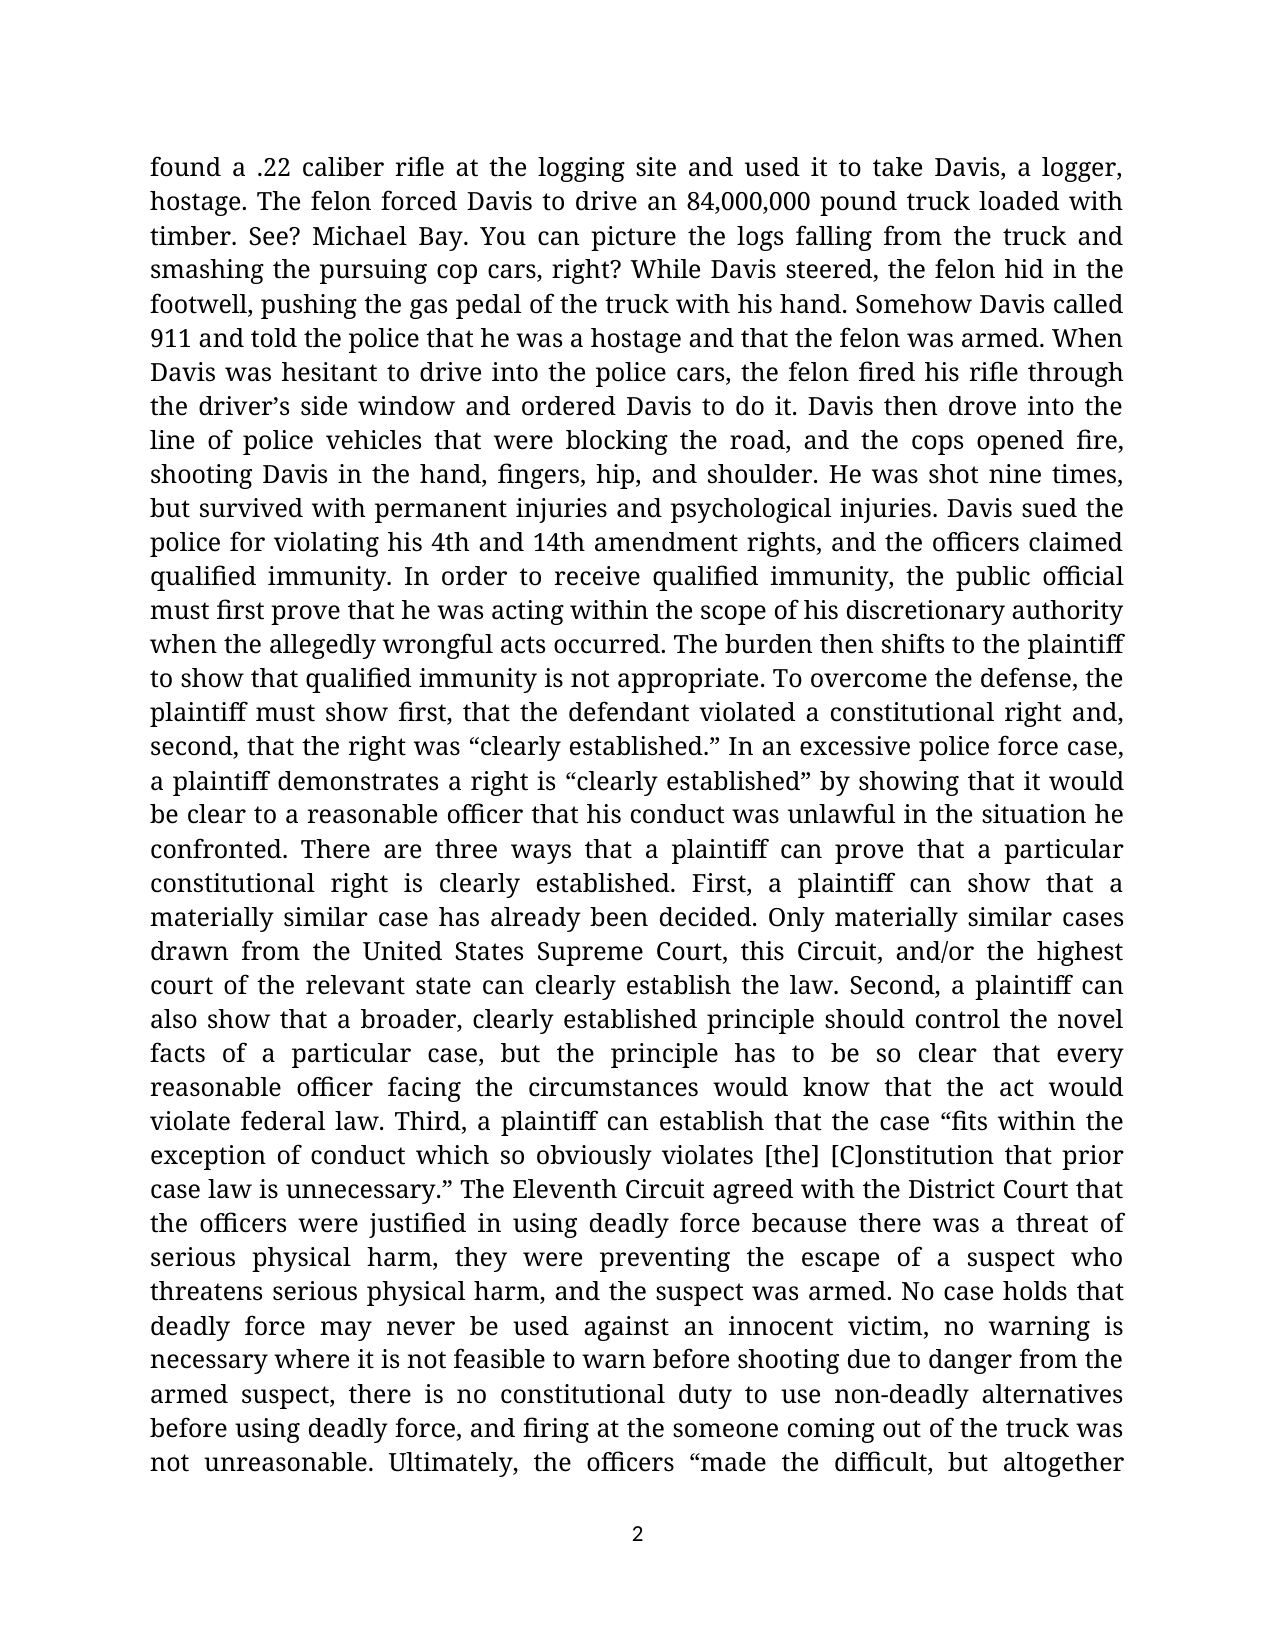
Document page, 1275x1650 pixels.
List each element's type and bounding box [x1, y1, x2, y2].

text [150, 150, 1125, 1478]
